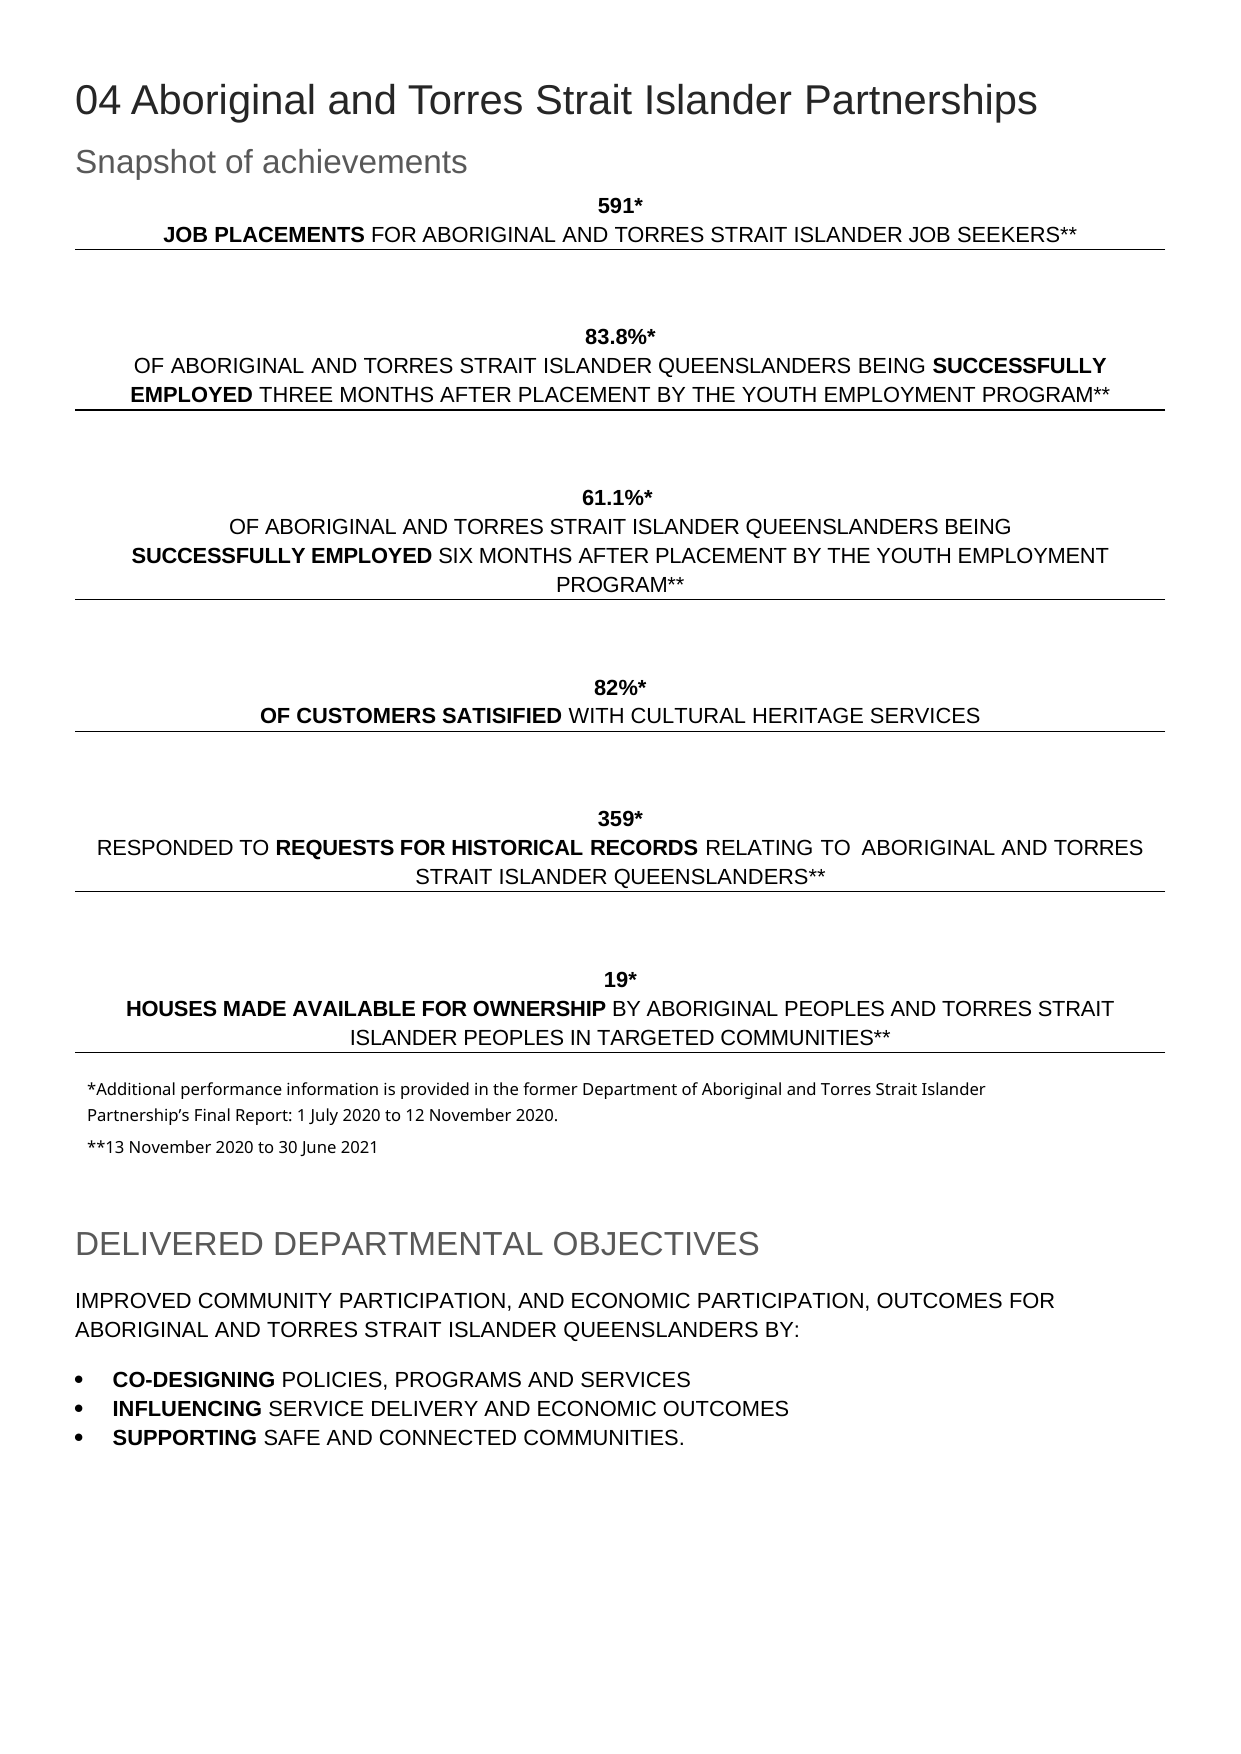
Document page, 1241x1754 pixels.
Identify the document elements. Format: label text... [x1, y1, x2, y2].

text 359* RESPONDED TO REQUESTS FOR HISTORICAL RECORDS RELATING TO ABORIGINAL AND TORRES STRAIT ISLANDER QUEENSLANDERS** [75, 806, 1165, 891]
text IMPROVED COMMUNITY PARTICIPATION, AND ECONOMIC PARTICIPATION, OUTCOMES FOR ABORIGINAL AND TORRES STRAIT ISLANDER QUEENSLANDERS BY: [75, 1288, 1165, 1342]
list CO-DESIGNING POLICIES, PROGRAMS AND SERVICES [75, 1367, 1165, 1392]
list INFLUENCING SERVICE DELIVERY AND ECONOMIC OUTCOMES [75, 1396, 1165, 1421]
subtitle Snapshot of achievements [75, 142, 1165, 180]
subtitle 04 Aboriginal and Torres Strait Islander Partnerships [75, 75, 1165, 123]
text 19* HOUSES MADE AVAILABLE FOR OWNERSHIP BY ABORIGINAL PEOPLES AND TORRES STRAIT ISLANDER PEOPLES IN TARGETED COMMUNITIES** [75, 967, 1165, 1052]
list SUPPORTING SAFE AND CONNECTED COMMUNITIES. [75, 1424, 1165, 1450]
text *Additional performance information is provided in the former Department of Aboriginal and Torres Strait Islander Partnership’s Final Report: 1 July 2020 to 12 November 2020. [87, 1078, 1069, 1126]
text 591* JOB PLACEMENTS FOR ABORIGINAL AND TORRES STRAIT ISLANDER JOB SEEKERS** [75, 193, 1165, 249]
text **13 November 2020 to 30 June 2021 [87, 1136, 1069, 1159]
text 83.8%* OF ABORIGINAL AND TORRES STRAIT ISLANDER QUEENSLANDERS BEING SUCCESSFULLY EMPLOYED THREE MONTHS AFTER PLACEMENT BY THE YOUTH EMPLOYMENT PROGRAM** [75, 324, 1165, 409]
text 82%* OF CUSTOMERS SATISIFIED WITH CULTURAL HERITAGE SERVICES [75, 674, 1165, 731]
subtitle DELIVERED DEPARTMENTAL OBJECTIVES [75, 1224, 1165, 1263]
text 61.1%* OF ABORIGINAL AND TORRES STRAIT ISLANDER QUEENSLANDERS BEING SUCCESSFULLY EMPLOYED SIX MONTHS AFTER PLACEMENT BY THE YOUTH EMPLOYMENT PROGRAM** [75, 485, 1165, 599]
